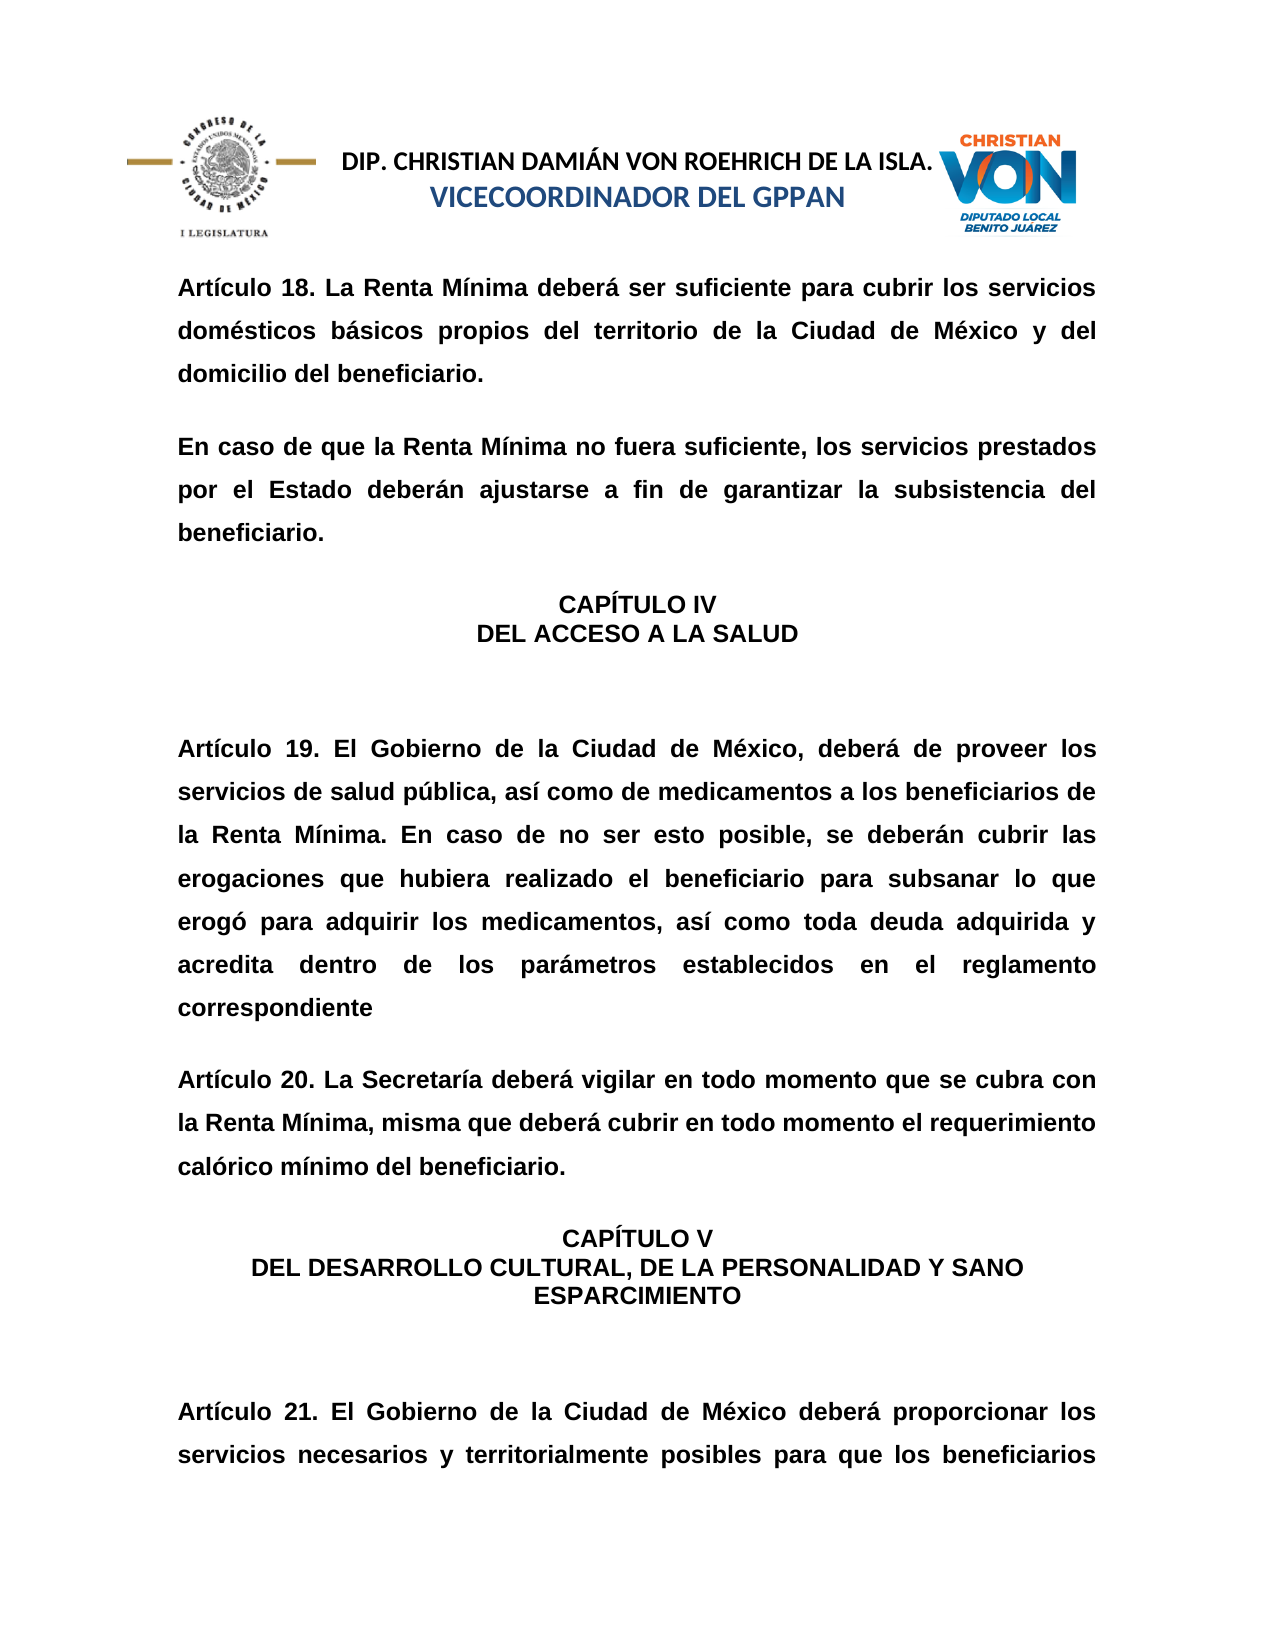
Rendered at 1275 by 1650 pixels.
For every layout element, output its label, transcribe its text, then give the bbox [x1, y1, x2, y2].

picture [912, 90, 1102, 280]
text En caso de que la Renta Mínima no fuera suficiente, los servicios prestados por el Estado deberán ajustarse a fin de garantizar la subsistencia del beneficiario. [177, 633, 1098, 748]
text Artículo 19. El Gobierno de la Ciudad de México, deberá de proveer los servicios de salud pública, así como de medicamentos a los beneficiarios de la Renta Mínima. En caso de no ser esto posible, se deberán cubrir las erogaciones que hubiera realizado el beneficiario para subsanar lo que erogó para adquirir los medicamentos, así como toda deuda adquirida y acredita dentro de los parámetros establecidos en el reglamento correspondiente [177, 936, 1098, 1223]
text CAPÍTULO V [177, 1425, 1098, 1454]
text Artículo 17. La Renta Mínima deberá ser suficiente para cubrir las necesidades de vivienda del beneficiario, así como de sus dependientes económicos hasta antes de que este se encontrará en condición de pobreza alimentaria. [177, 273, 1098, 431]
picture [127, 110, 316, 243]
text CAPÍTULO IV [177, 792, 1098, 820]
text DEL ACCESO A LA SALUD [177, 820, 1098, 849]
text Artículo 18. La Renta Mínima deberá ser suficiente para cubrir los servicios domésticos básicos propios del territorio de la Ciudad de México y del domicilio del beneficiario. [177, 474, 1098, 589]
text Artículo 20. La Secretaría deberá vigilar en todo momento que se cubra con la Renta Mínima, misma que deberá cubrir en todo momento el requerimiento calórico mínimo del beneficiario. [177, 1267, 1098, 1382]
